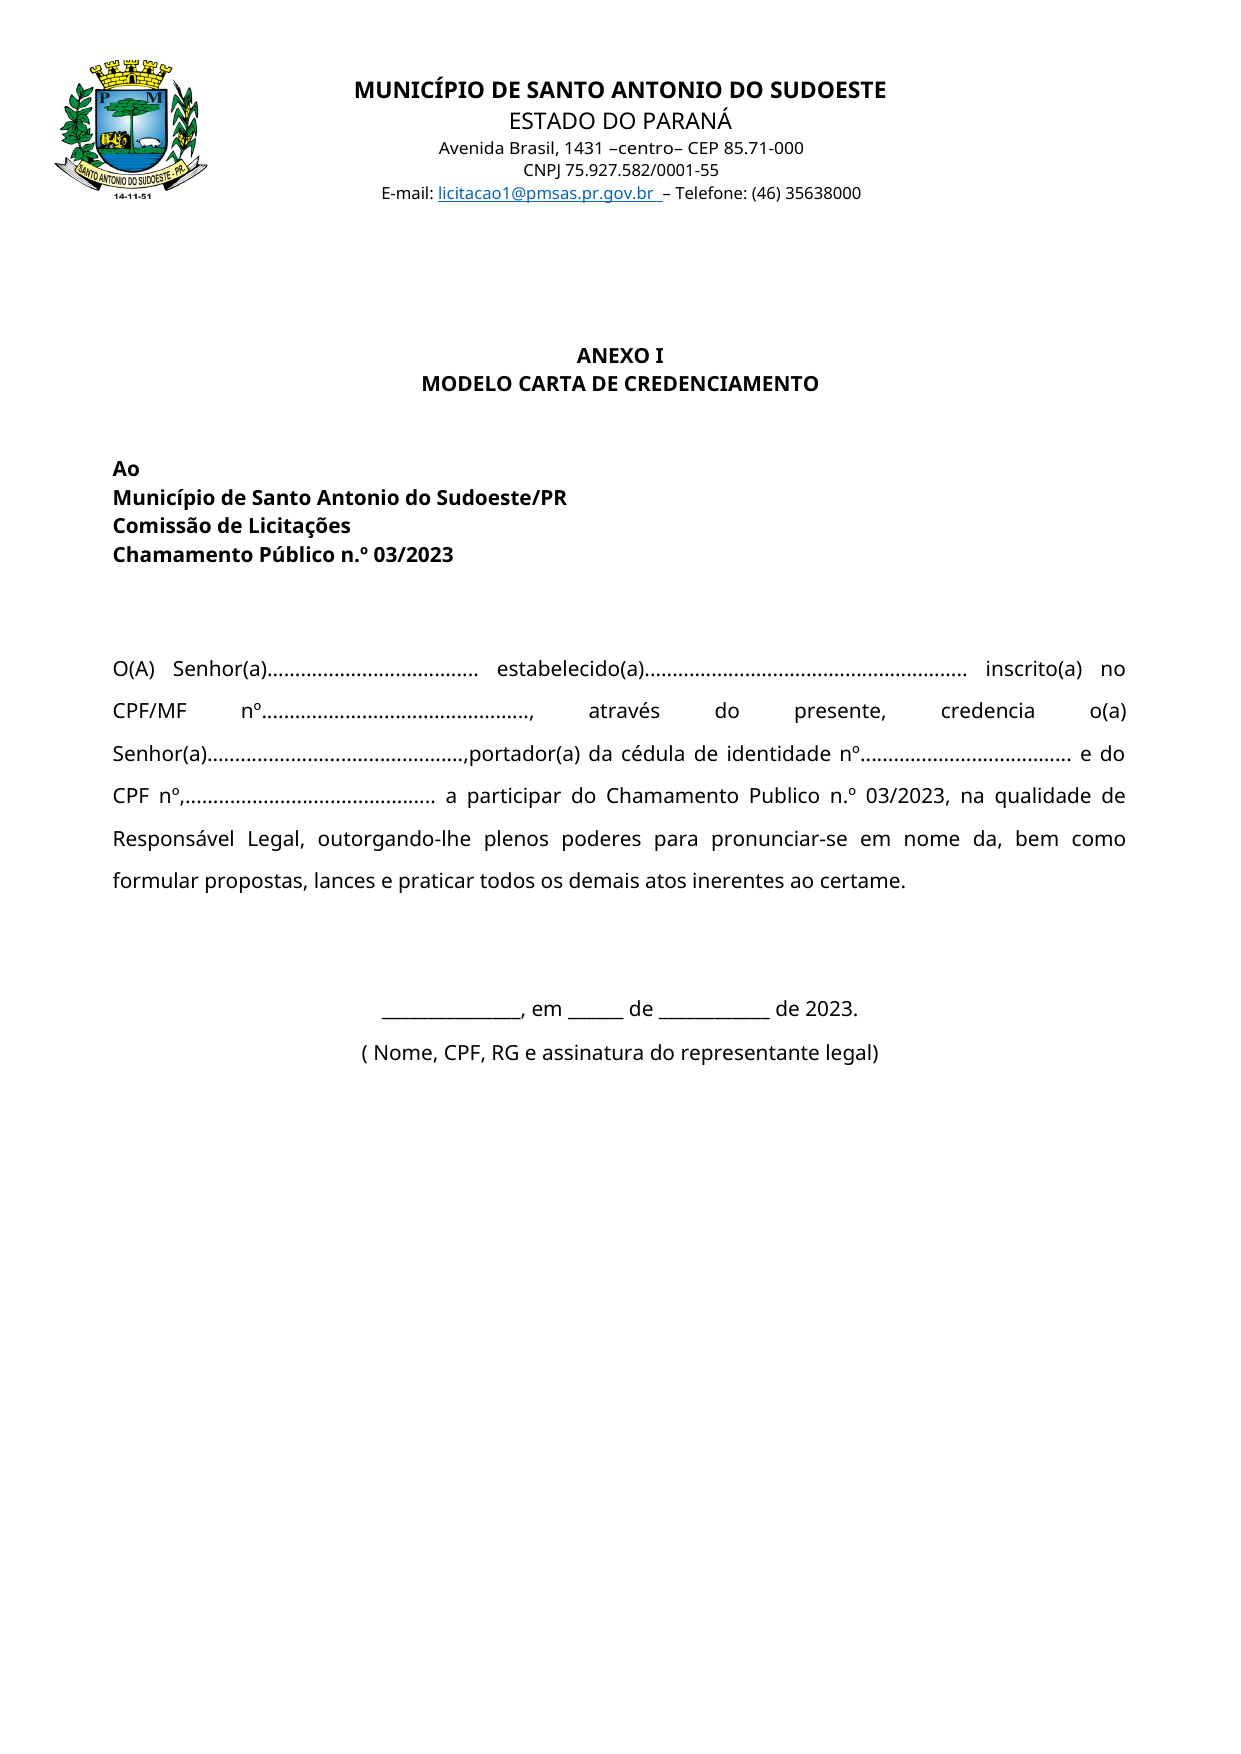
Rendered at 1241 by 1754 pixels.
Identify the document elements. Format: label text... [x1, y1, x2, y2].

text Chamamento Público n.º 03/2023 [112, 540, 1128, 568]
text Ao [112, 454, 1128, 483]
text ( Nome, CPF, RG e assinatura do representante legal) [112, 1038, 1128, 1067]
text MODELO CARTA DE CREDENCIAMENTO [112, 369, 1128, 398]
text _______________, em ______ de ____________ de 2023. [112, 994, 1128, 1023]
text Município de Santo Antonio do Sudoeste/PR [112, 483, 1128, 511]
text O(A) Senhor(a)...................................... estabelecido(a).......................................................... inscrito(a) no CPF/MF nº................................................, através do presente, credencia o(a) Senhor(a)..............................................,portador(a) da cédula de identidade nº...................................... e do CPF nº,............................................. a participar do Chamamento Publico n.º 03/2023, na qualidade de Responsável Legal, outorgando-lhe plenos poderes para pronunciar-se em nome da, bem como formular propostas, lances e praticar todos os demais atos inerentes ao certame. [112, 654, 1128, 895]
text ANEXO I [112, 341, 1128, 369]
picture [54, 60, 208, 199]
text Comissão de Licitações [112, 511, 1128, 540]
